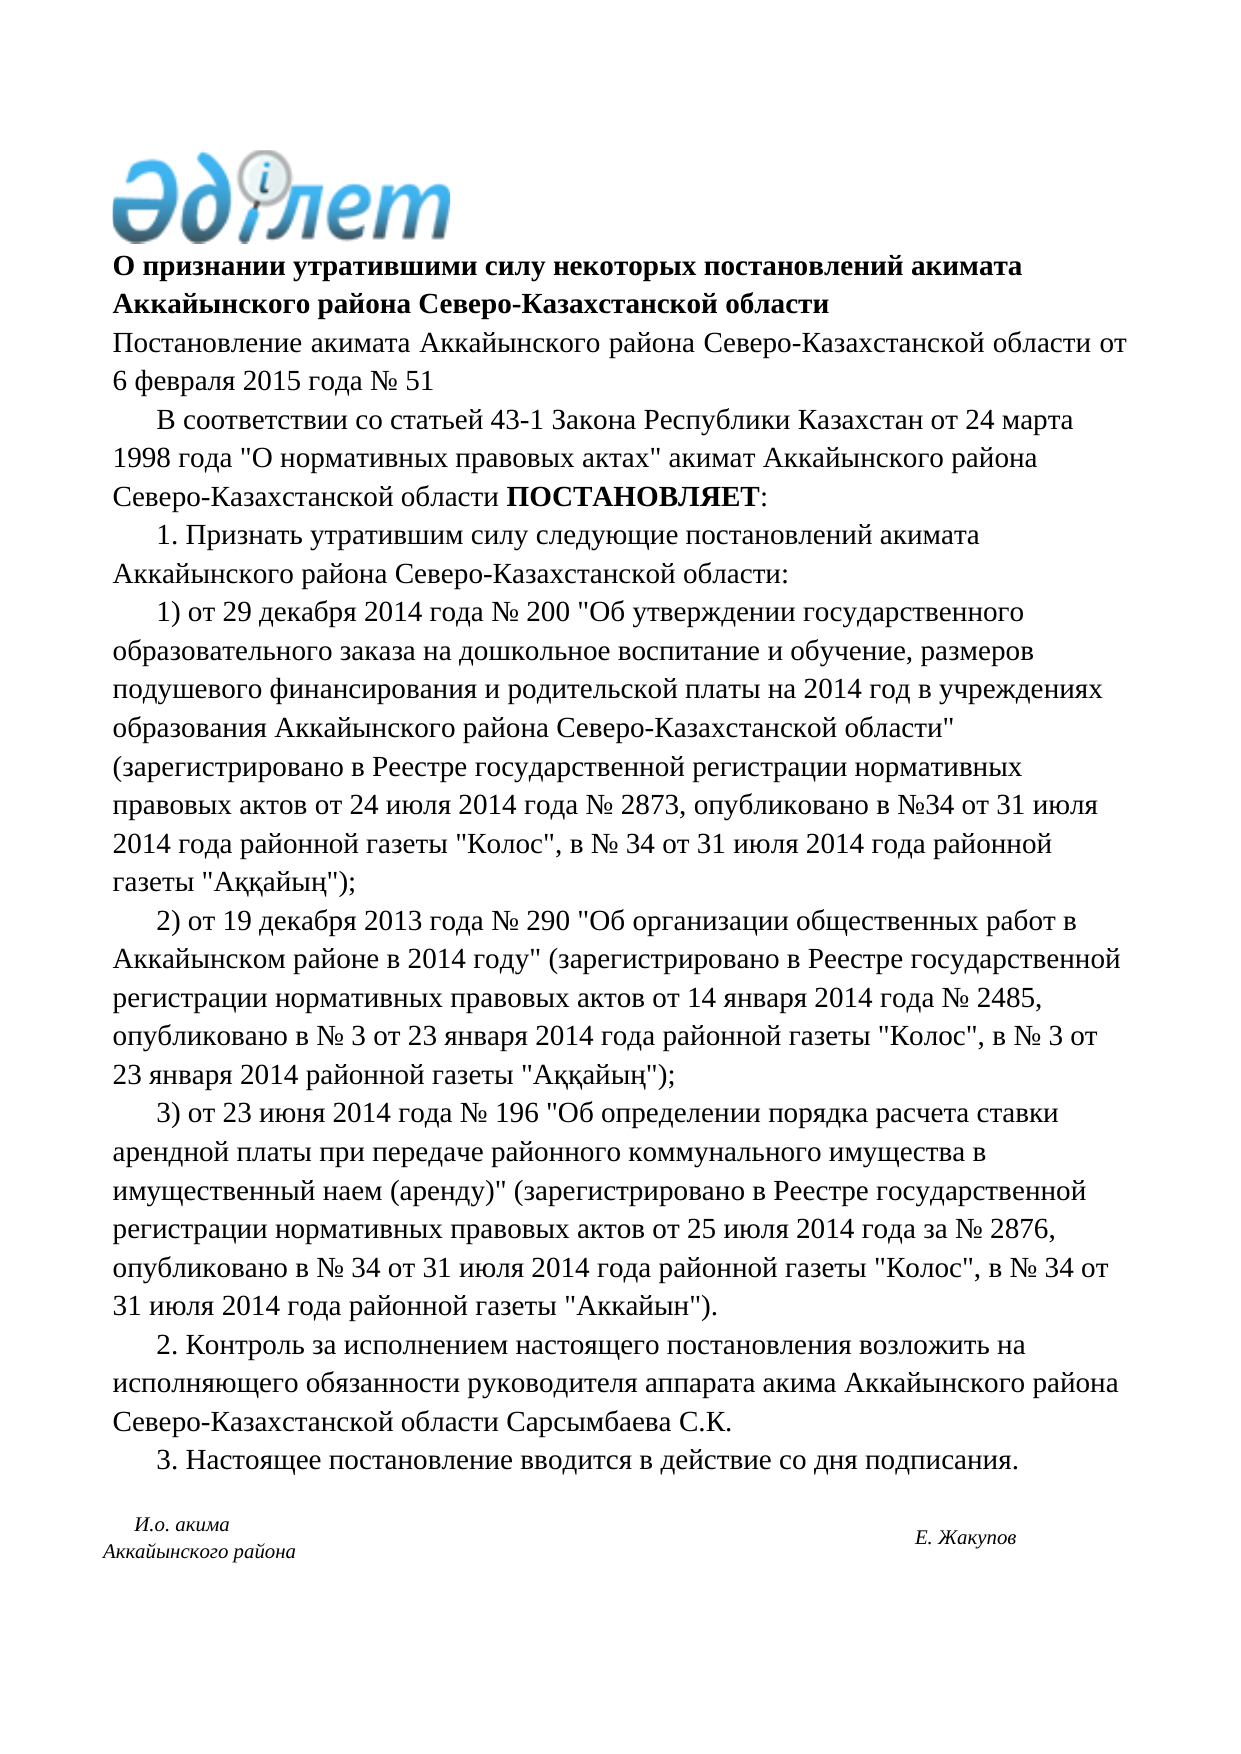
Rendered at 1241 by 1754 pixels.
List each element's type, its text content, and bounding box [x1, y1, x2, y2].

text Постановление акимата Аккайынского района Северо-Казахстанской области от 6 февраля 2015 года № 51 [112, 325, 1128, 397]
table_header И.о. акима Аккайынского района [101, 1510, 913, 1569]
picture [112, 150, 451, 244]
table_header Е. Жакупов [913, 1510, 1240, 1569]
text О признании утратившими силу некоторых постановлений акимата Аккайынского района Северо-Казахстанской области [112, 248, 1128, 320]
text В соответствии со статьей 43-1 Закона Республики Казахстан от 24 марта 1998 года "О нормативных правовых актах" акимат Аккайынского района Северо-Казахстанской области ПОСТАНОВЛЯЕТ: 1. Признать утратившим силу следующие постановлений акимата Аккайынского района Северо-Казахстанской области: 1) от 29 декабря 2014 года № 200 "Об утверждении государственного образовательного заказа на дошкольное воспитание и обучение, размеров подушевого финансирования и родительской платы на 2014 год в учреждениях образования Аккайынского района Северо-Казахстанской области" (зарегистрировано в Реестре государственной регистрации нормативных правовых актов от 24 июля 2014 года № 2873, опубликовано в №34 от 31 июля 2014 года районной газеты "Колос", в № 34 от 31 июля 2014 года районной газеты "Аққайың"); 2) от 19 декабря 2013 года № 290 "Об организации общественных работ в Аккайынском районе в 2014 году" (зарегистрировано в Реестре государственной регистрации нормативных правовых актов от 14 января 2014 года № 2485, опубликовано в № 3 от 23 января 2014 года районной газеты "Колос", в № 3 от 23 января 2014 районной газеты "Аққайың"); 3) от 23 июня 2014 года № 196 "Об определении порядка расчета ставки арендной платы при передаче районного коммунального имущества в имущественный наем (аренду)" (зарегистрировано в Реестре государственной регистрации нормативных правовых актов от 25 июля 2014 года за № 2876, опубликовано в № 34 от 31 июля 2014 года районной газеты "Колос", в № 34 от 31 июля 2014 года районной газеты "Аккайын"). 2. Контроль за исполнением настоящего постановления возложить на исполняющего обязанности руководителя аппарата акима Аккайынского района Северо-Казахстанской области Сарсымбаева С.К. 3. Настоящее постановление вводится в действие со дня подписания. [112, 402, 1128, 1506]
